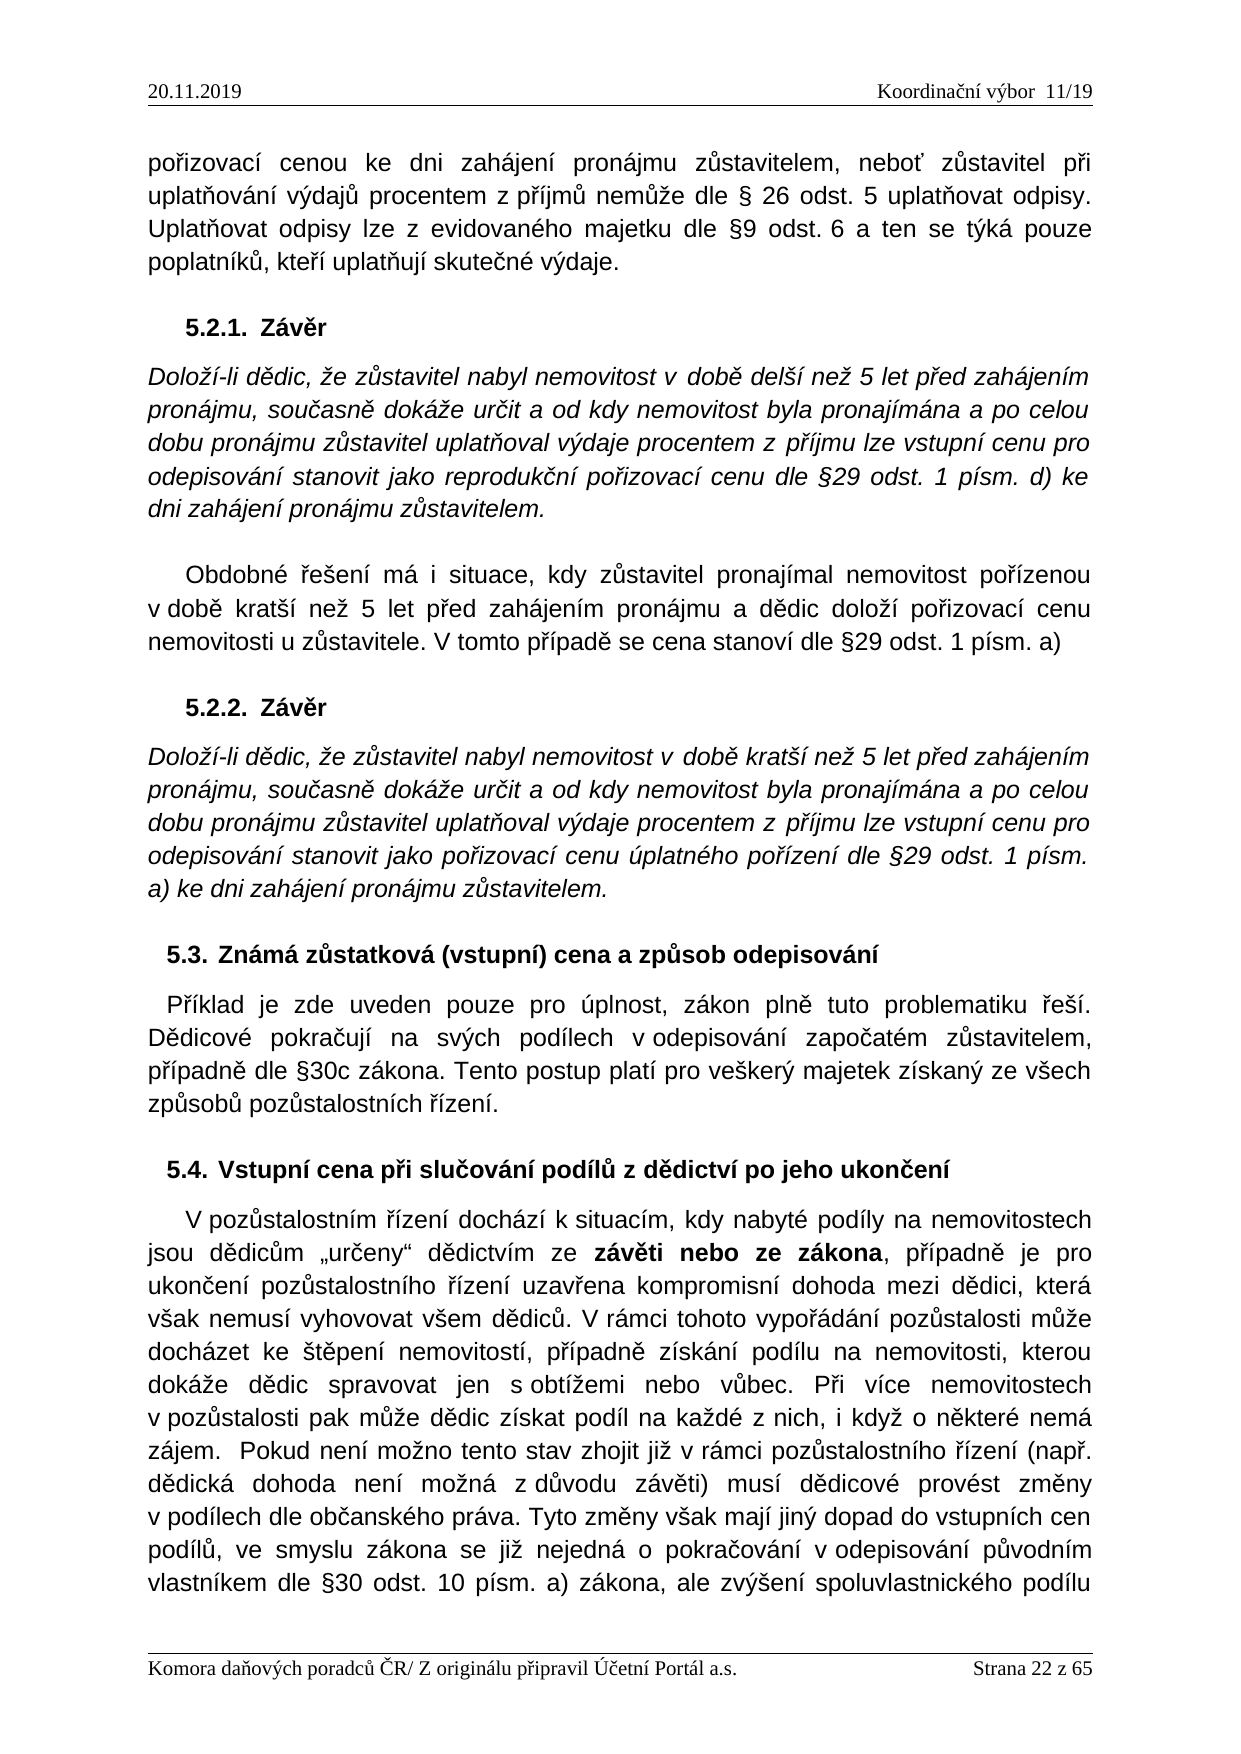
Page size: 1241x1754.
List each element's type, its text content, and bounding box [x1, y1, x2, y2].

text Obdobné řešení má i situace, kdy zůstavitel pronajímal nemovitost pořízenou v době kratší než 5 let před zahájením pronájmu a dědic doloží pořizovací cenu nemovitosti u zůstavitele. V tomto případě se cena stanoví dle §29 odst. 1 písm. a) [148, 561, 1093, 655]
text Doloží-li dědic, že zůstavitel nabyl nemovitost v době delší než 5 let před zahájením pronájmu, současně dokáže určit a od kdy nemovitost byla pronajímána a po celou dobu pronájmu zůstavitel uplatňoval výdaje procentem z příjmu lze vstupní cenu pro odepisování stanovit jako reprodukční pořizovací cenu dle §29 odst. 1 písm. d) ke dni zahájení pronájmu zůstavitelem. [148, 362, 1093, 523]
list Známá zůstatková (vstupní) cena a způsob odepisování [166, 940, 1093, 969]
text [148, 1205, 1093, 1597]
text Příklad je zde uveden pouze pro úplnost, zákon plně tuto problematiku řeší. Dědicové pokračují na svých podílech v odepisování započatém zůstavitelem, případně dle §30c zákona. Tento postup platí pro veškerý majetek získaný ze všech způsobů pozůstalostních řízení. [148, 990, 1093, 1118]
list Závěr [185, 693, 1093, 721]
list Závěr [185, 313, 1093, 341]
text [148, 148, 1093, 275]
text Doloží-li dědic, že zůstavitel nabyl nemovitost v době kratší než 5 let před zahájením pronájmu, současně dokáže určit a od kdy nemovitost byla pronajímána a po celou dobu pronájmu zůstavitel uplatňoval výdaje procentem z příjmu lze vstupní cenu pro odepisování stanovit jako pořizovací cenu úplatného pořízení dle §29 odst. 1 písm. a) ke dni zahájení pronájmu zůstavitelem. [148, 742, 1093, 903]
list Vstupní cena při slučování podílů z dědictví po jeho ukončení [166, 1155, 1093, 1184]
